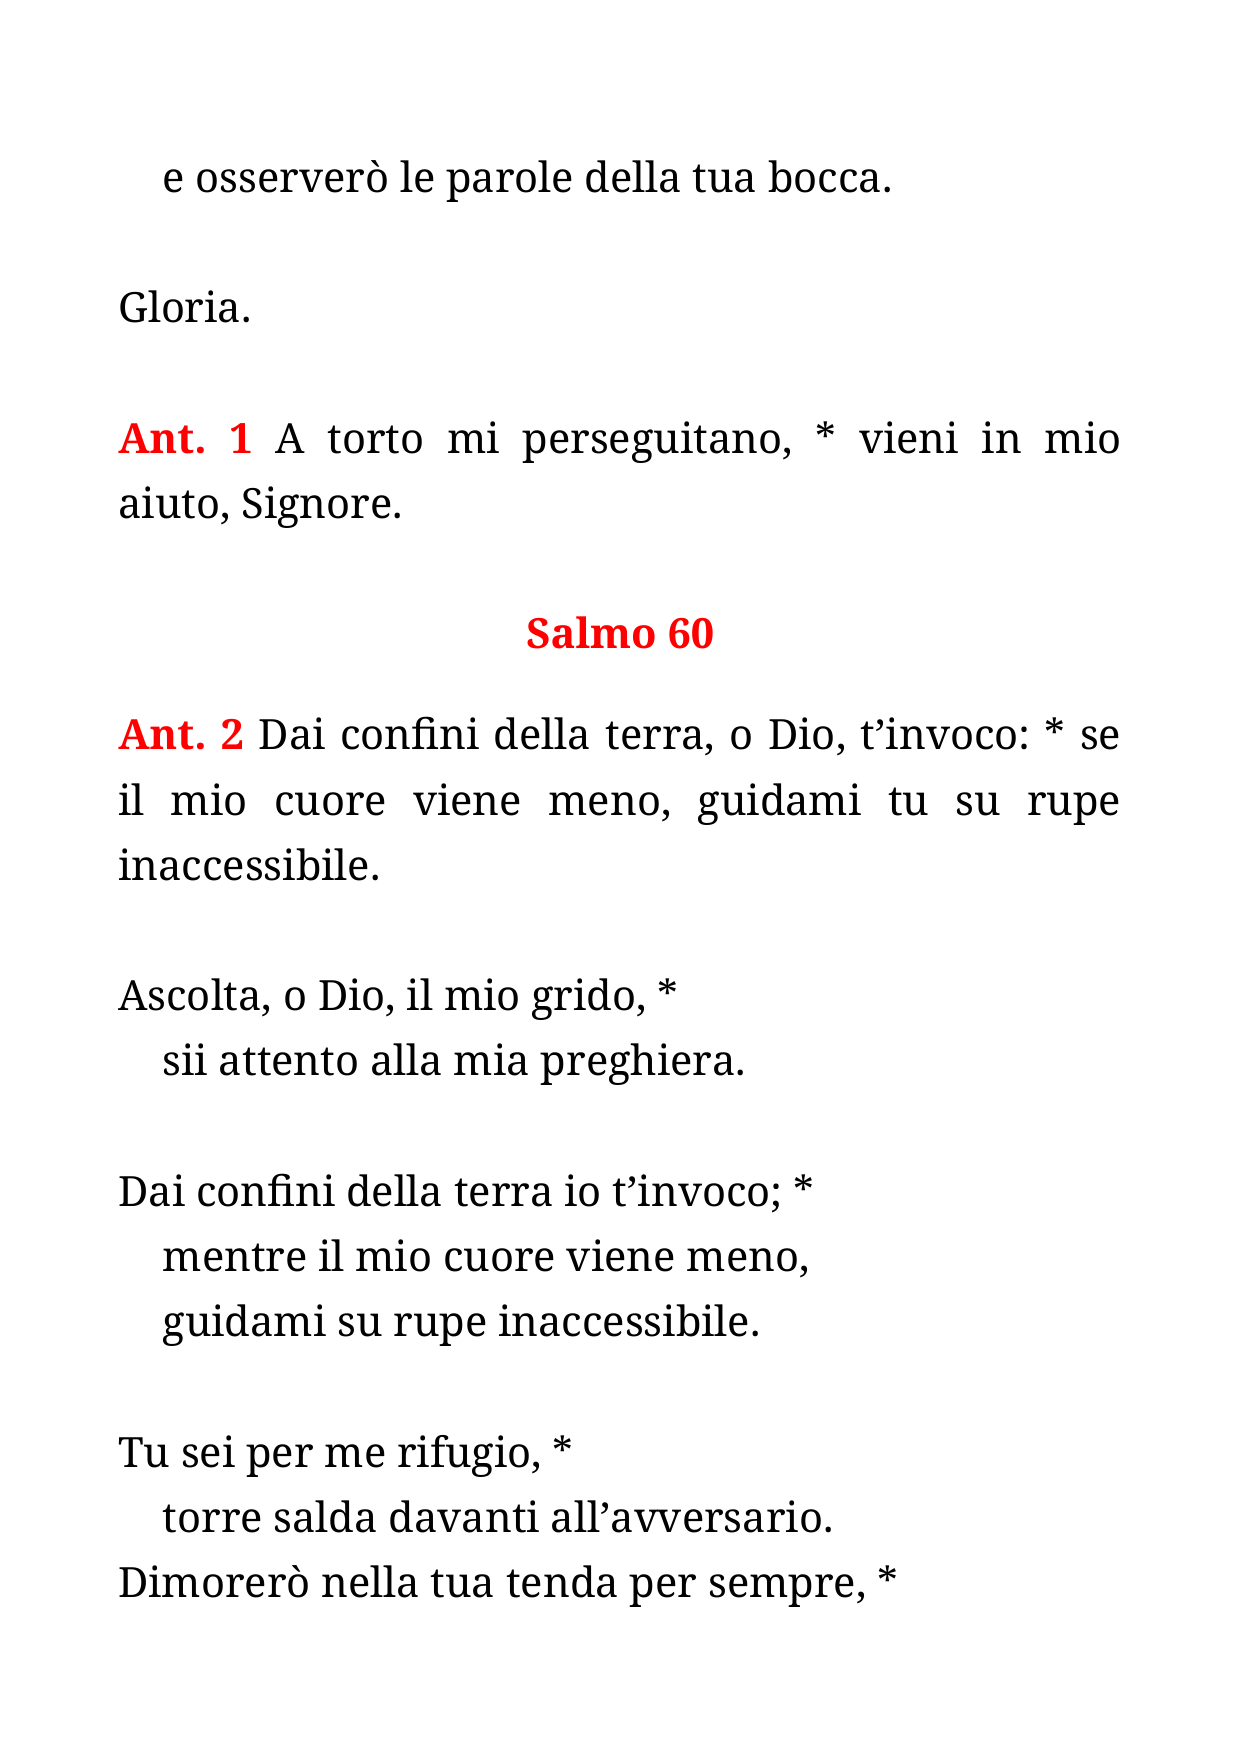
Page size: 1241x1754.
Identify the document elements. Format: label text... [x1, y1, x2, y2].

text e osserverò le parole della tua bocca. [118, 148, 1122, 204]
text Gloria. [118, 278, 1122, 335]
text Tu sei per me rifugio, * [118, 1422, 1122, 1479]
text Ant. 2 Dai confini della terra, o Dio, t’invoco: * se il mio cuore viene meno, guidami tu su rupe inaccessibile. [118, 705, 1122, 892]
text Dimorerò nella tua tenda per sempre, * [118, 1553, 1122, 1610]
text mentre il mio cuore viene meno, [118, 1227, 1122, 1284]
text sii attento alla mia preghiera. [118, 1031, 1122, 1088]
text guidami su rupe inaccessibile. [118, 1292, 1122, 1349]
text Dai confini della terra io t’invoco; * [118, 1162, 1122, 1218]
text torre salda davanti all’avversario. [118, 1488, 1122, 1544]
text Ascolta, o Dio, il mio grido, * [118, 966, 1122, 1023]
text Ant. 1 A torto mi perseguitano, * vieni in mio aiuto, Signore. [118, 408, 1122, 530]
text Salmo 60 [118, 604, 1122, 661]
